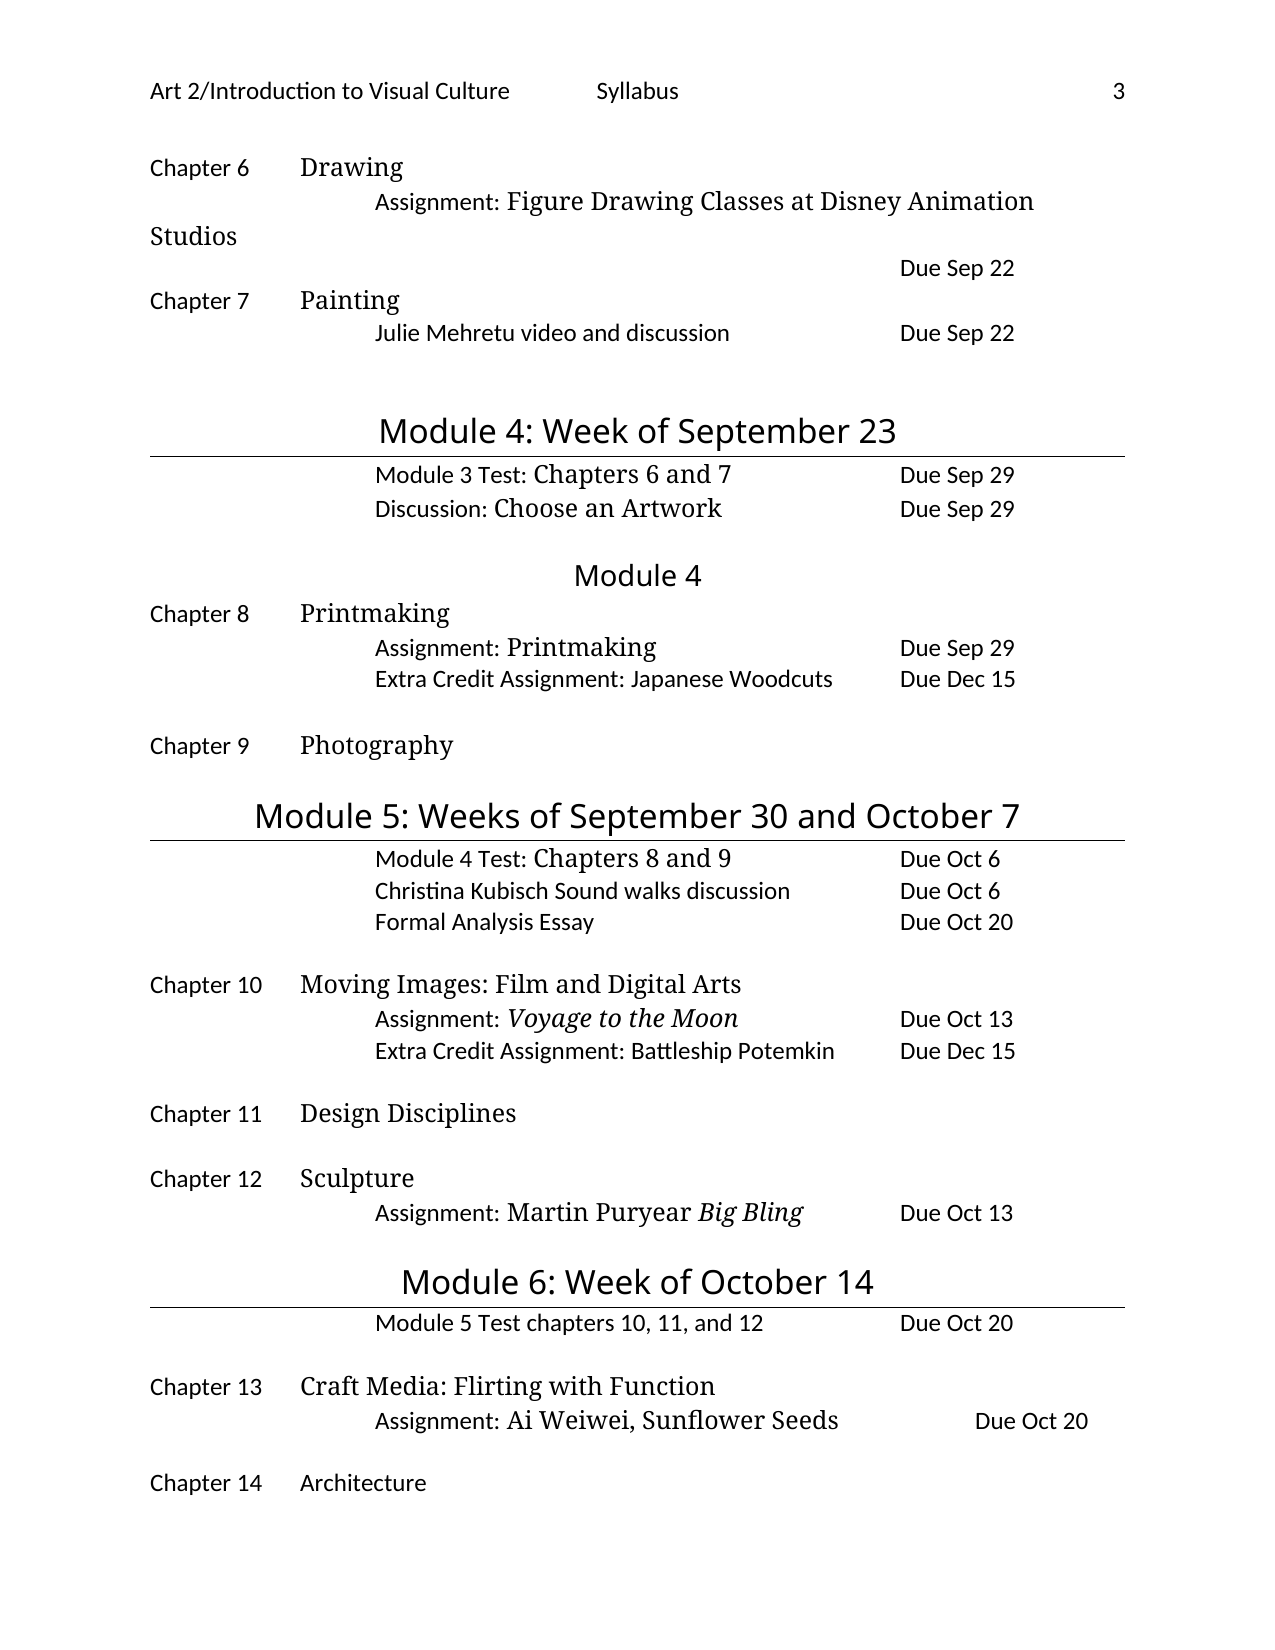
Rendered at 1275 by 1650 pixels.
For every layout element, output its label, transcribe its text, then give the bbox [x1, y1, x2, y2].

text Chapter 14 Architecture [150, 1467, 1125, 1498]
text Chapter 13 Craft Media: Flirting with Function [150, 1369, 1125, 1403]
text Chapter 6 Drawing [150, 150, 1125, 184]
text Module 4 Test: Chapters 8 and 9 Due Oct 6 [300, 841, 1125, 875]
text Module 4: Week of September 23 [150, 408, 1125, 456]
text Module 6: Week of October 14 [150, 1259, 1125, 1307]
text Assignment: Printmaking Due Sep 29 [150, 629, 1125, 663]
text Chapter 12 Sculpture [150, 1160, 1125, 1194]
text Assignment: Martin Puryear Big Bling Due Oct 13 [150, 1194, 1125, 1228]
text Julie Mehretu video and discussion Due Sep 22 [150, 317, 1125, 347]
text Formal Analysis Essay Due Oct 20 [225, 906, 1125, 936]
text Assignment: Ai Weiwei, Sunflower Seeds Due Oct 20 [150, 1403, 1125, 1437]
text Christina Kubisch Sound walks discussion Due Oct 6 [225, 875, 1125, 906]
text Module 5: Weeks of September 30 and October 7 [150, 792, 1125, 840]
text Assignment: Figure Drawing Classes at Disney Animation Studios [150, 184, 1125, 252]
text Chapter 7 Painting [150, 283, 1125, 317]
text Module 3 Test: Chapters 6 and 7 Due Sep 29 [300, 457, 1125, 491]
text Assignment: Voyage to the Moon Due Oct 13 [150, 1001, 1125, 1035]
text Extra Credit Assignment: Battleship Potemkin Due Dec 15 [150, 1035, 1125, 1065]
text Due Sep 22 [825, 252, 1125, 283]
text Module 5 Test chapters 10, 11, and 12 Due Oct 20 [300, 1308, 1125, 1338]
text Module 4 [150, 556, 1125, 595]
text Chapter 11 Design Disciplines [150, 1096, 1125, 1130]
text Chapter 8 Printmaking [150, 595, 1125, 629]
text Chapter 10 Moving Images: Film and Digital Arts [150, 967, 1125, 1001]
text Chapter 9 Photography [150, 728, 1125, 762]
text Discussion: Choose an Artwork Due Sep 29 [150, 491, 1125, 525]
text Extra Credit Assignment: Japanese Woodcuts Due Dec 15 [150, 663, 1125, 728]
